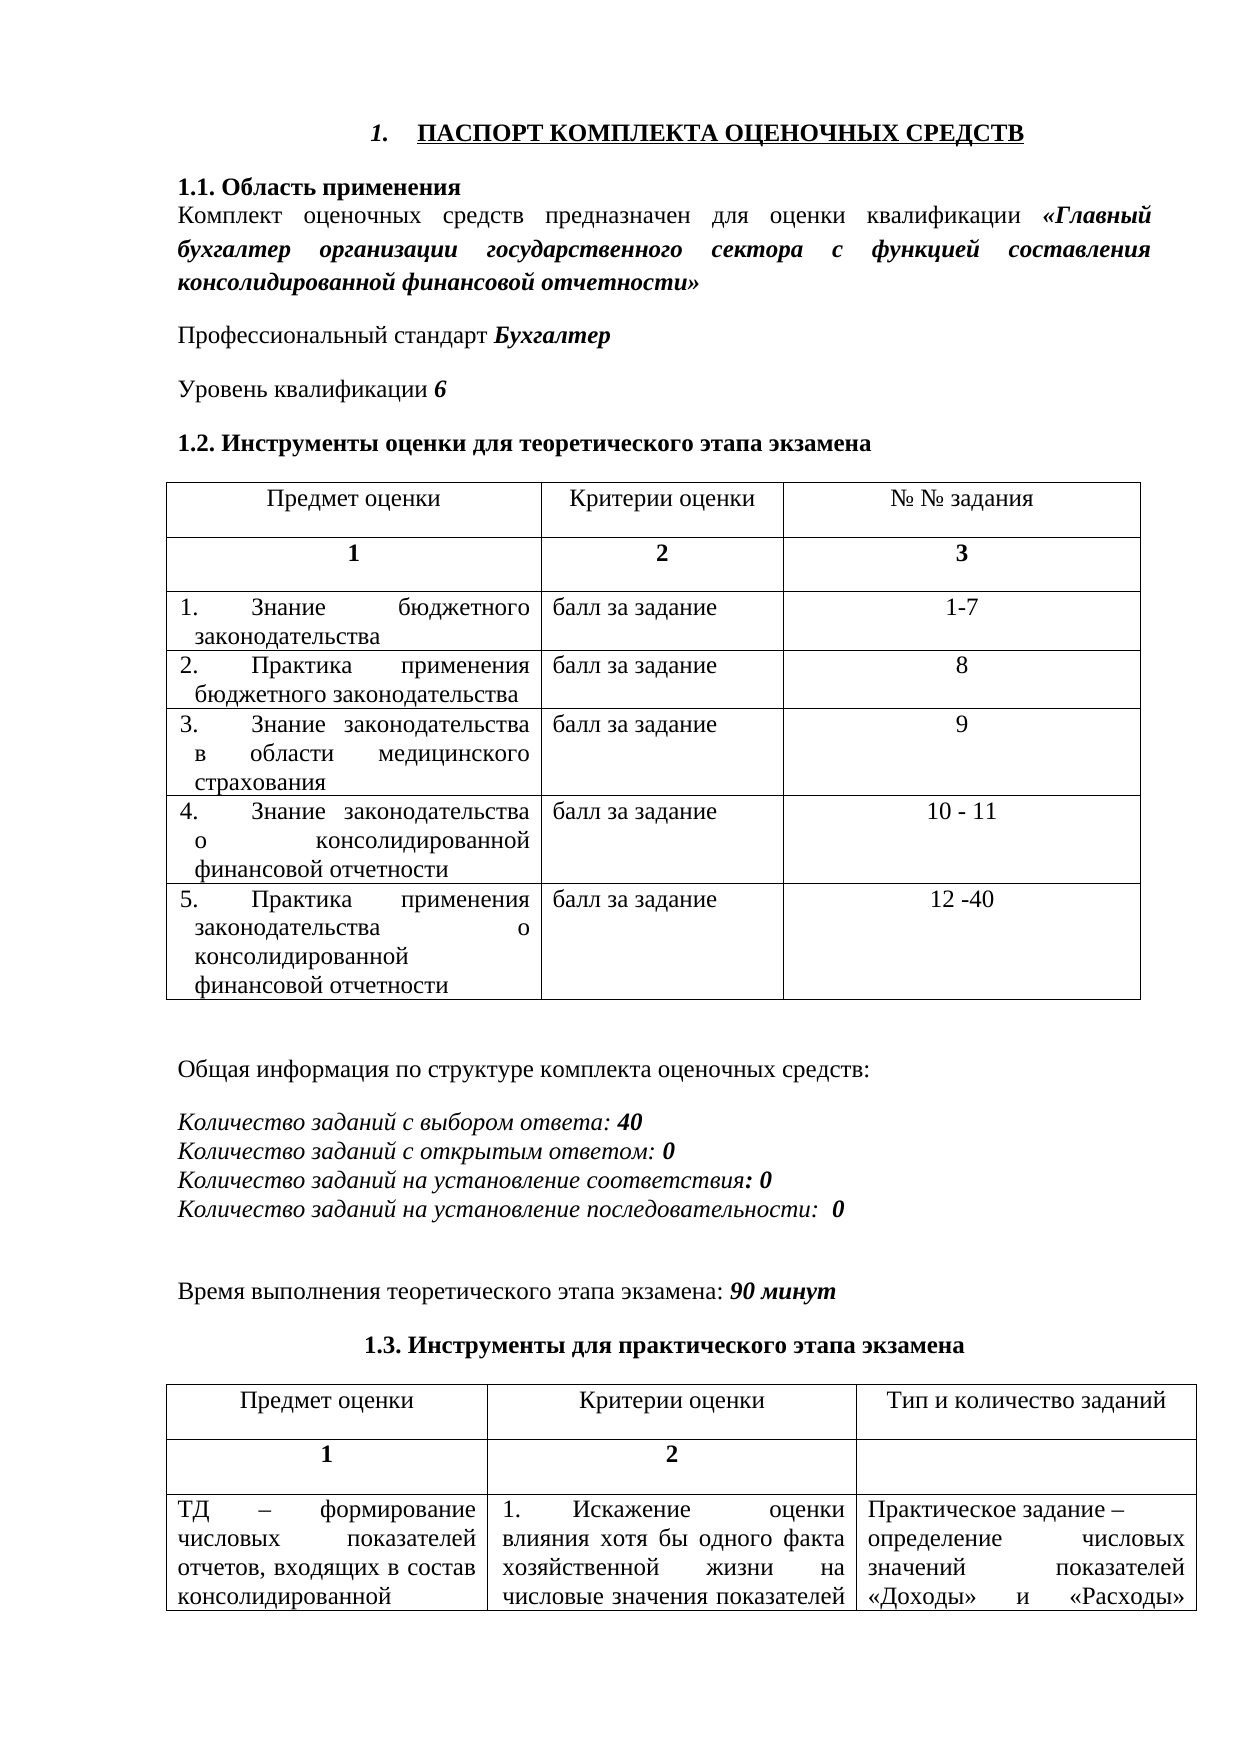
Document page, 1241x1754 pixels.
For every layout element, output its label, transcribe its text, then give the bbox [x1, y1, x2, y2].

table_cell [857, 1440, 1196, 1493]
table_cell балл за задание [542, 592, 783, 649]
table_cell балл за задание [542, 651, 783, 708]
text Количество заданий с открытым ответом: 0 [177, 1136, 1152, 1165]
table_header Критерии оценки [488, 1385, 856, 1438]
table_cell 12 -40 [784, 884, 1140, 999]
text Уровень квалификации 6 [177, 374, 1152, 403]
table_cell балл за задание [542, 796, 783, 883]
table_cell 2 [542, 538, 783, 591]
text Количество заданий на установление последовательности: 0 [177, 1194, 1152, 1222]
table_cell 1 [167, 538, 541, 591]
table_cell 1-7 [784, 592, 1140, 649]
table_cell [167, 1495, 487, 1609]
text Количество заданий с выбором ответа: 40 [177, 1107, 1152, 1136]
text 1.1. Область применения [177, 172, 1152, 201]
table_cell 2 [488, 1440, 856, 1493]
table_cell 3 [784, 538, 1140, 591]
table_header Критерии оценки [542, 483, 783, 537]
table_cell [488, 1495, 856, 1609]
table_cell балл за задание [542, 709, 783, 795]
text 1.2. Инструменты оценки для теоретического этапа экзамена [177, 428, 1152, 457]
text Количество заданий на установление соответствия: 0 [177, 1165, 1152, 1194]
table_cell Практика применения бюджетного законодательства [167, 651, 541, 708]
table_header № № задания [784, 483, 1140, 537]
table_cell Знание законодательства о консолидированной финансовой отчетности [167, 796, 541, 883]
table_header Предмет оценки [167, 1385, 487, 1438]
table_cell Знание законодательства в области медицинского страхования [167, 709, 541, 795]
table_cell балл за задание [542, 884, 783, 999]
table_cell 10 - 11 [784, 796, 1140, 883]
table_cell Знание бюджетного законодательства [167, 592, 541, 649]
table_header Предмет оценки [167, 483, 541, 537]
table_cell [857, 1495, 1196, 1609]
table_cell 1 [167, 1440, 487, 1493]
text Профессиональный стандарт Бухгалтер [177, 321, 1152, 349]
text Комплект оценочных средств предназначен для оценки квалификации «Главный бухгалтер организации государственного сектора с функцией составления консолидированной финансовой отчетности» [177, 201, 1152, 295]
table_cell 8 [784, 651, 1140, 708]
text Общая информация по структуре комплекта оценочных средств: [177, 1054, 1152, 1082]
table_cell 9 [784, 709, 1140, 795]
text Время выполнения теоретического этапа экзамена: 90 минут [177, 1276, 1152, 1305]
table_header Тип и количество заданий [857, 1385, 1196, 1438]
text 1.3. Инструменты для практического этапа экзамена [177, 1330, 1152, 1359]
table_cell Практика применения законодательства о консолидированной финансовой отчетности [167, 884, 541, 999]
list ПАСПОРТ КОМПЛЕКТА ОЦЕНОЧНЫХ СРЕДСТВ [252, 118, 1152, 147]
